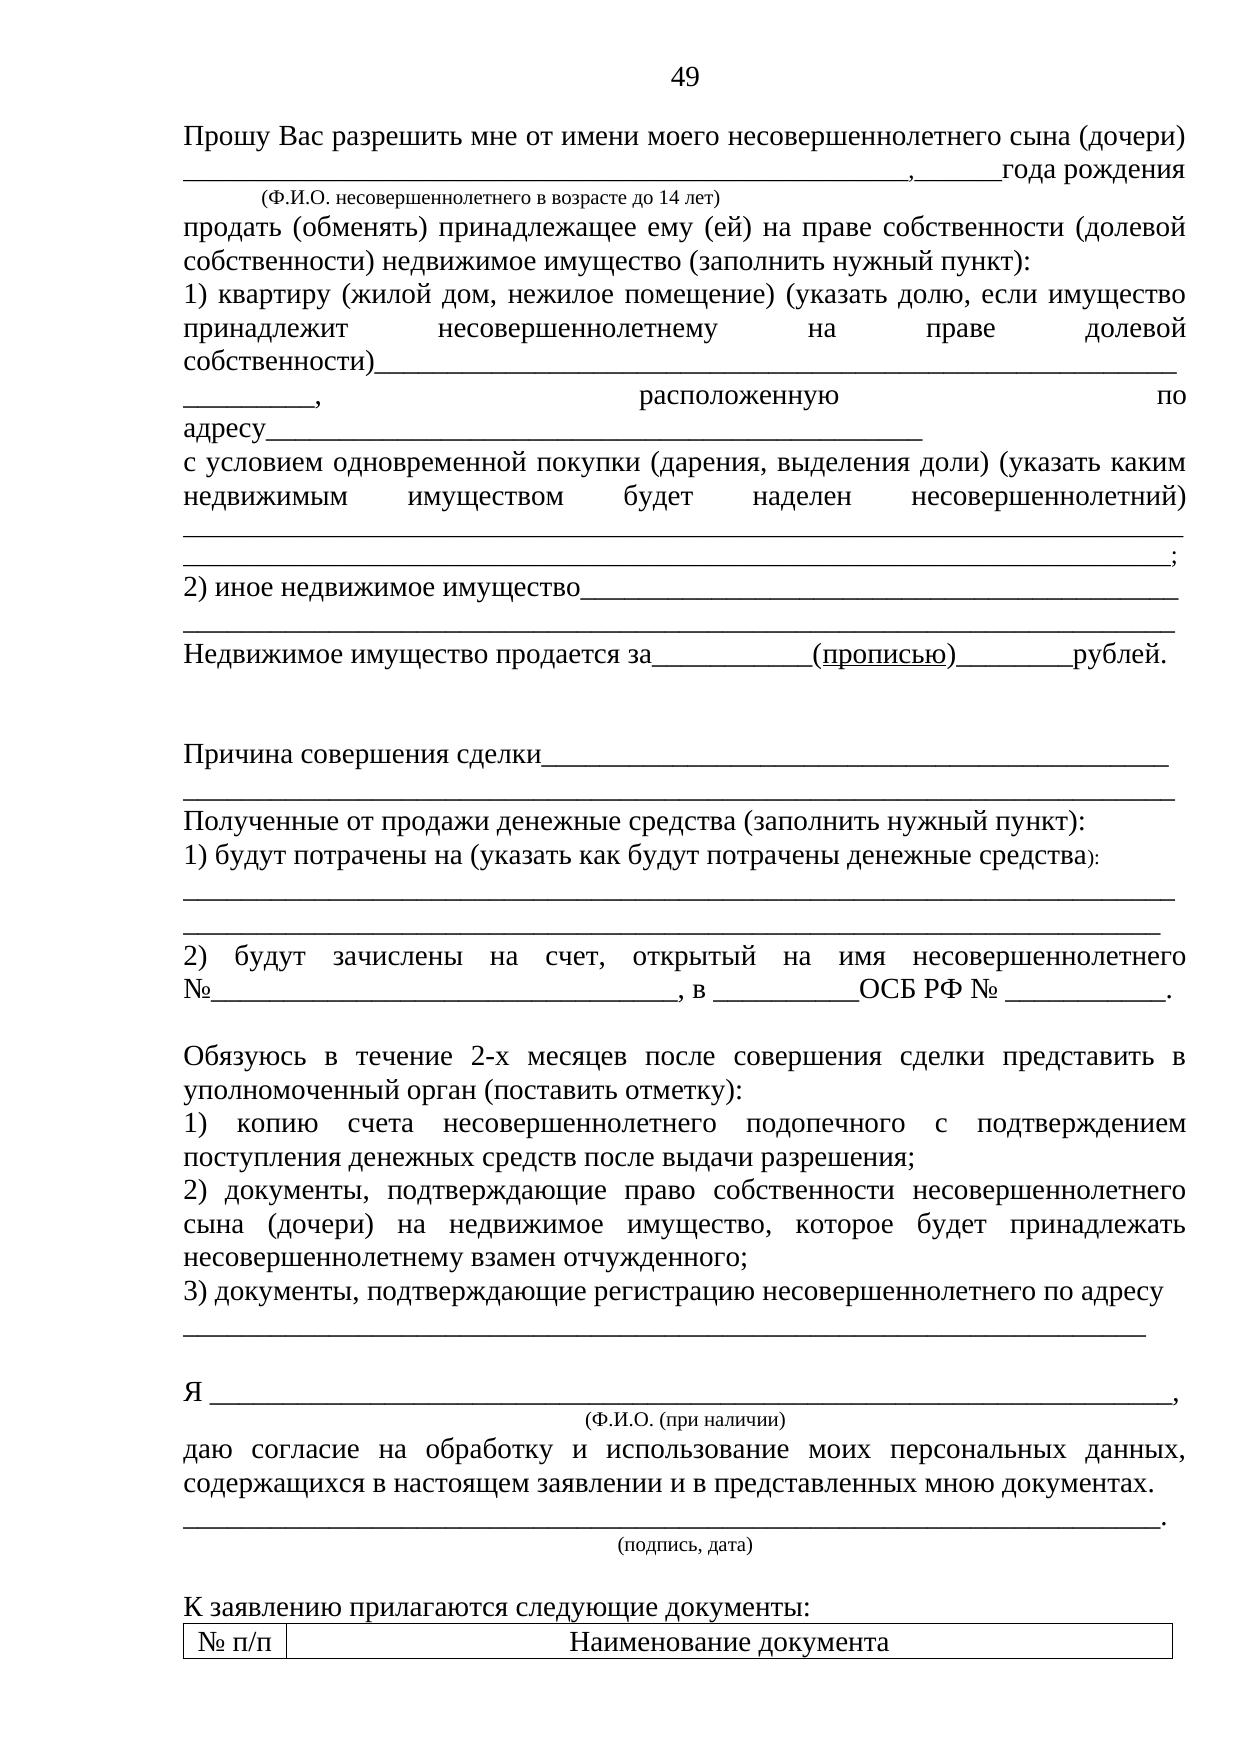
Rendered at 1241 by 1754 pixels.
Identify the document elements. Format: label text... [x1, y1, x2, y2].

text ___________________________________________________________________. [183, 1498, 1187, 1532]
text 1) квартиру (жилой дом, нежилое помещение) (указать долю, если имущество принадлежит несовершеннолетнему на праве долевой собственности)________________________________________________________________, расположенную по адресу_____________________________________________ [183, 276, 1187, 444]
text 2) документы, подтверждающие право собственности несовершеннолетнего сына (дочери) на недвижимое имущество, которое будет принадлежать несовершеннолетнему взамен отчужденного; [183, 1172, 1187, 1273]
text К заявлению прилагаются следующие документы: [183, 1589, 1187, 1623]
text Полученные от продажи денежные средства (заполнить нужный пункт): [183, 803, 1187, 837]
text Я __________________________________________________________________, [183, 1374, 1187, 1407]
text _______________________________________________________________________________; [183, 540, 1187, 569]
text Причина совершения сделки___________________________________________ [183, 736, 1187, 770]
text 1) будут потрачены на (указать как будут потрачены денежные средства): [183, 837, 1187, 871]
text с условием одновременной покупки (дарения, выделения доли) (указать каким недвижимым имуществом будет наделен несовершеннолетний) ________________________________________________________________________________ [183, 444, 1187, 540]
text продать (обменять) принадлежащее ему (ей) на праве собственности (долевой собственности) недвижимое имущество (заполнить нужный пункт): [183, 209, 1187, 276]
text (Ф.И.О. (при наличии) [183, 1407, 1187, 1431]
text ___________________________________________________________________ [183, 904, 1187, 938]
text Обязуюсь в течение 2-х месяцев после совершения сделки представить в уполномоченный орган (поставить отметку): [183, 1038, 1187, 1105]
text (Ф.И.О. несовершеннолетнего в возрасте до 14 лет) [183, 185, 1187, 209]
text __________________________________________________________________ [183, 1307, 1187, 1340]
text даю согласие на обработку и использование моих персональных данных, содержащихся в настоящем заявлении и в представленных мною документах. [183, 1431, 1187, 1498]
table_header № п/п [184, 1624, 286, 1658]
text ____________________________________________________________________ [183, 770, 1187, 803]
text 2) будут зачислены на счет, открытый на имя несовершеннолетнего №________________________________, в __________ОСБ РФ № ___________. [183, 938, 1187, 1005]
table_header Наименование документа [287, 1624, 1172, 1658]
text 1) копию счета несовершеннолетнего подопечного с подтверждением поступления денежных средств после выдачи разрешения; [183, 1105, 1187, 1172]
text 2) иное недвижимое имущество_________________________________________ [183, 569, 1187, 602]
text ____________________________________________________________________ [183, 871, 1187, 904]
text Недвижимое имущество продается за___________(прописью)________рублей. [183, 636, 1187, 669]
text ____________________________________________________________________ [183, 602, 1187, 636]
text 3) документы, подтверждающие регистрацию несовершеннолетнего по адресу [183, 1273, 1187, 1307]
text (подпись, дата) [183, 1532, 1187, 1556]
text Прошу Вас разрешить мне от имени моего несовершеннолетнего сына (дочери) __________________________________________________________,_______года рождения [183, 118, 1187, 185]
